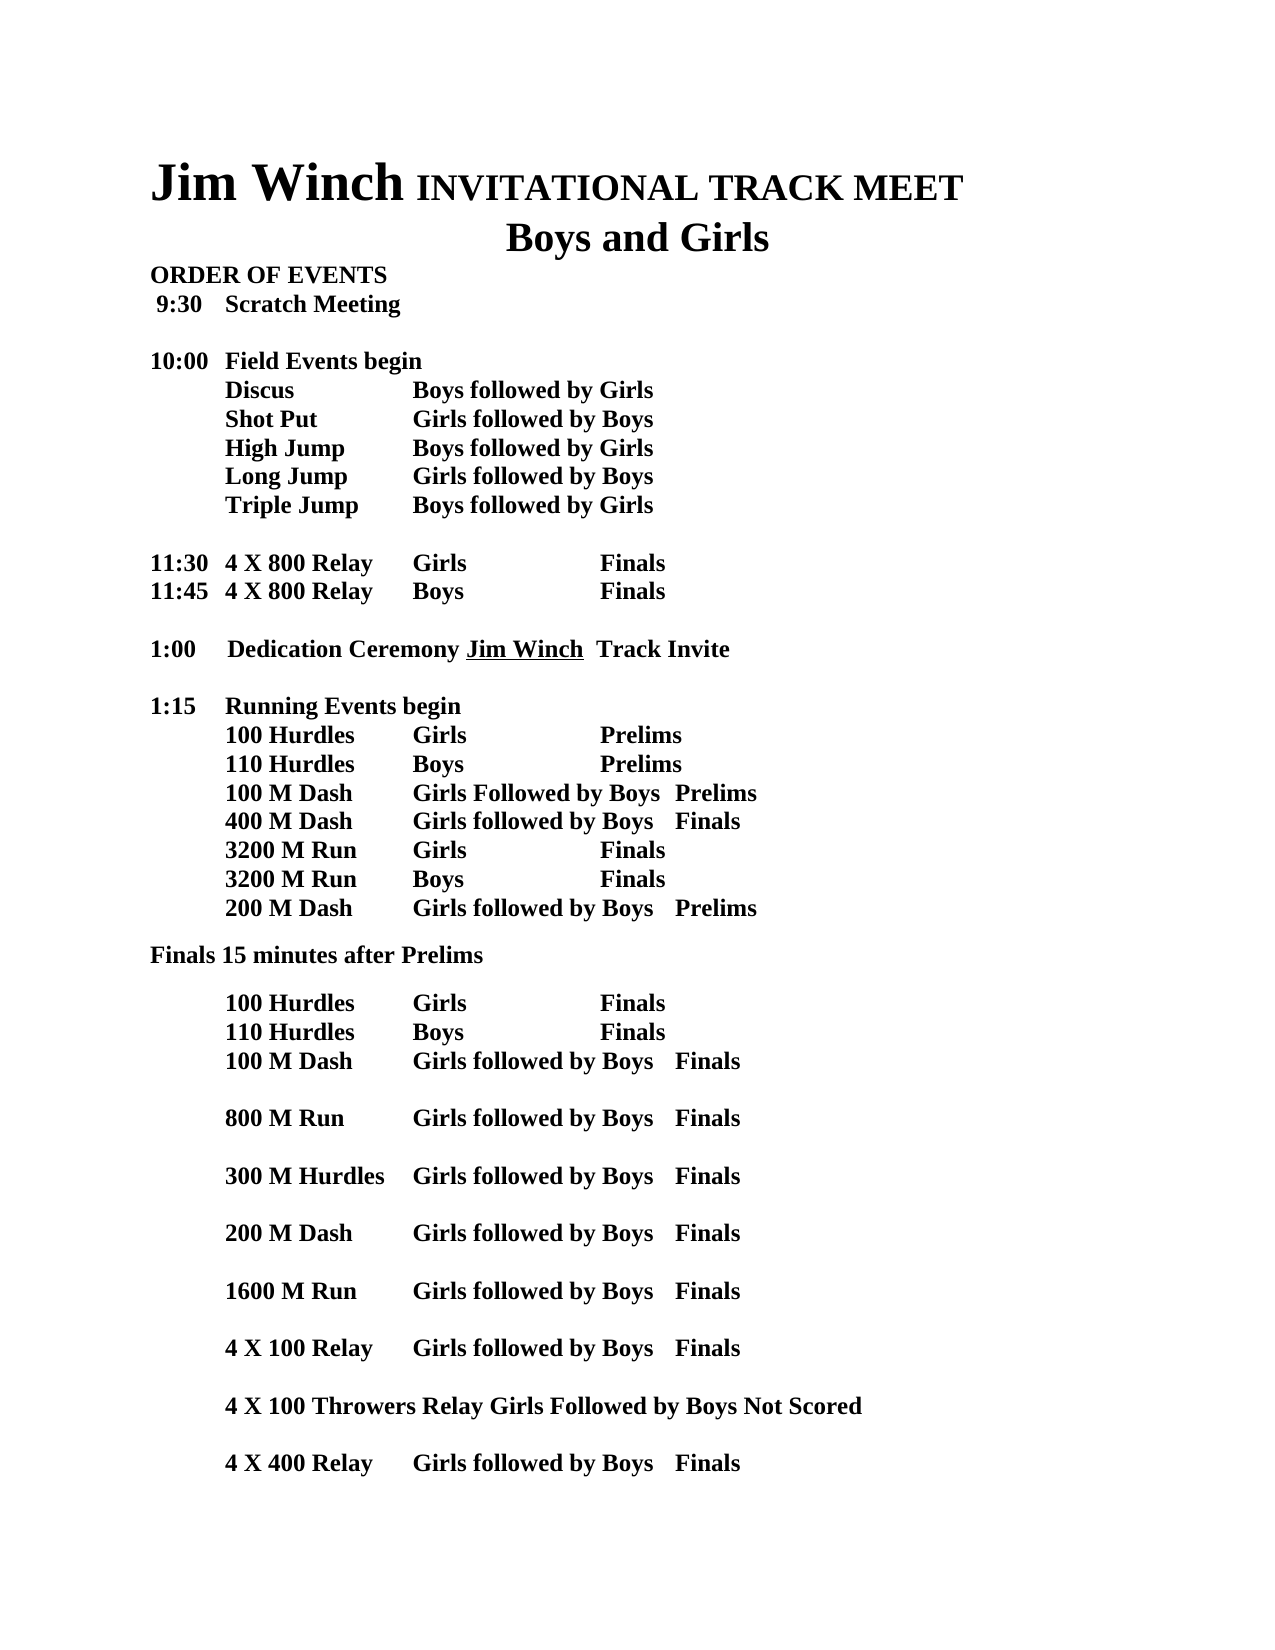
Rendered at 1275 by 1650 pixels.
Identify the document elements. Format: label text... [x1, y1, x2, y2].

text Finals 15 minutes after Prelims [150, 941, 1125, 969]
text 4 X 100 Relay Girls followed by Boys Finals [150, 1333, 1125, 1362]
subtitle Boys and Girls [150, 212, 1125, 260]
text 800 M Run Girls followed by Boys Finals [150, 1103, 1125, 1132]
text Jim Winch INVITATIONAL TRACK MEET [150, 150, 1125, 212]
text 300 M Hurdles Girls followed by Boys Finals [150, 1161, 1125, 1190]
text 100 Hurdles Girls Prelims [150, 720, 1125, 749]
text 4 X 100 Throwers Relay Girls Followed by Boys Not Scored [150, 1391, 1125, 1420]
text 11:45 4 X 800 Relay Boys Finals [150, 576, 1125, 605]
text 100 M Dash Girls followed by Boys Finals [150, 1046, 1125, 1075]
text Discus Boys followed by Girls [150, 375, 1125, 404]
text 3200 M Run Girls Finals [150, 835, 1125, 864]
text 1600 M Run Girls followed by Boys Finals [150, 1276, 1125, 1305]
text 4 X 400 Relay Girls followed by Boys Finals [150, 1448, 1125, 1477]
text 100 M Dash Girls Followed by Boys Prelims [150, 778, 1125, 806]
text 110 Hurdles Boys Prelims [150, 749, 1125, 778]
text 10:00 Field Events begin [150, 346, 1125, 375]
text 100 Hurdles Girls Finals [150, 988, 1125, 1017]
text 11:30 4 X 800 Relay Girls Finals [150, 548, 1125, 576]
text 1:00 Dedication Ceremony Jim Winch Track Invite [150, 634, 1125, 663]
text 110 Hurdles Boys Finals [150, 1017, 1125, 1046]
text Shot Put Girls followed by Boys [150, 404, 1125, 433]
text ORDER OF EVENTS [150, 260, 1125, 289]
text 200 M Dash Girls followed by Boys Finals [150, 1218, 1125, 1247]
text Long Jump Girls followed by Boys [150, 461, 1125, 490]
text Triple Jump Boys followed by Girls [150, 490, 1125, 519]
text 3200 M Run Boys Finals [150, 864, 1125, 893]
text 1:15 Running Events begin [150, 691, 1125, 720]
text High Jump Boys followed by Girls [150, 433, 1125, 461]
text 200 M Dash Girls followed by Boys Prelims [150, 893, 1125, 921]
text 400 M Dash Girls followed by Boys Finals [150, 806, 1125, 835]
text 9:30 Scratch Meeting [150, 289, 1125, 318]
